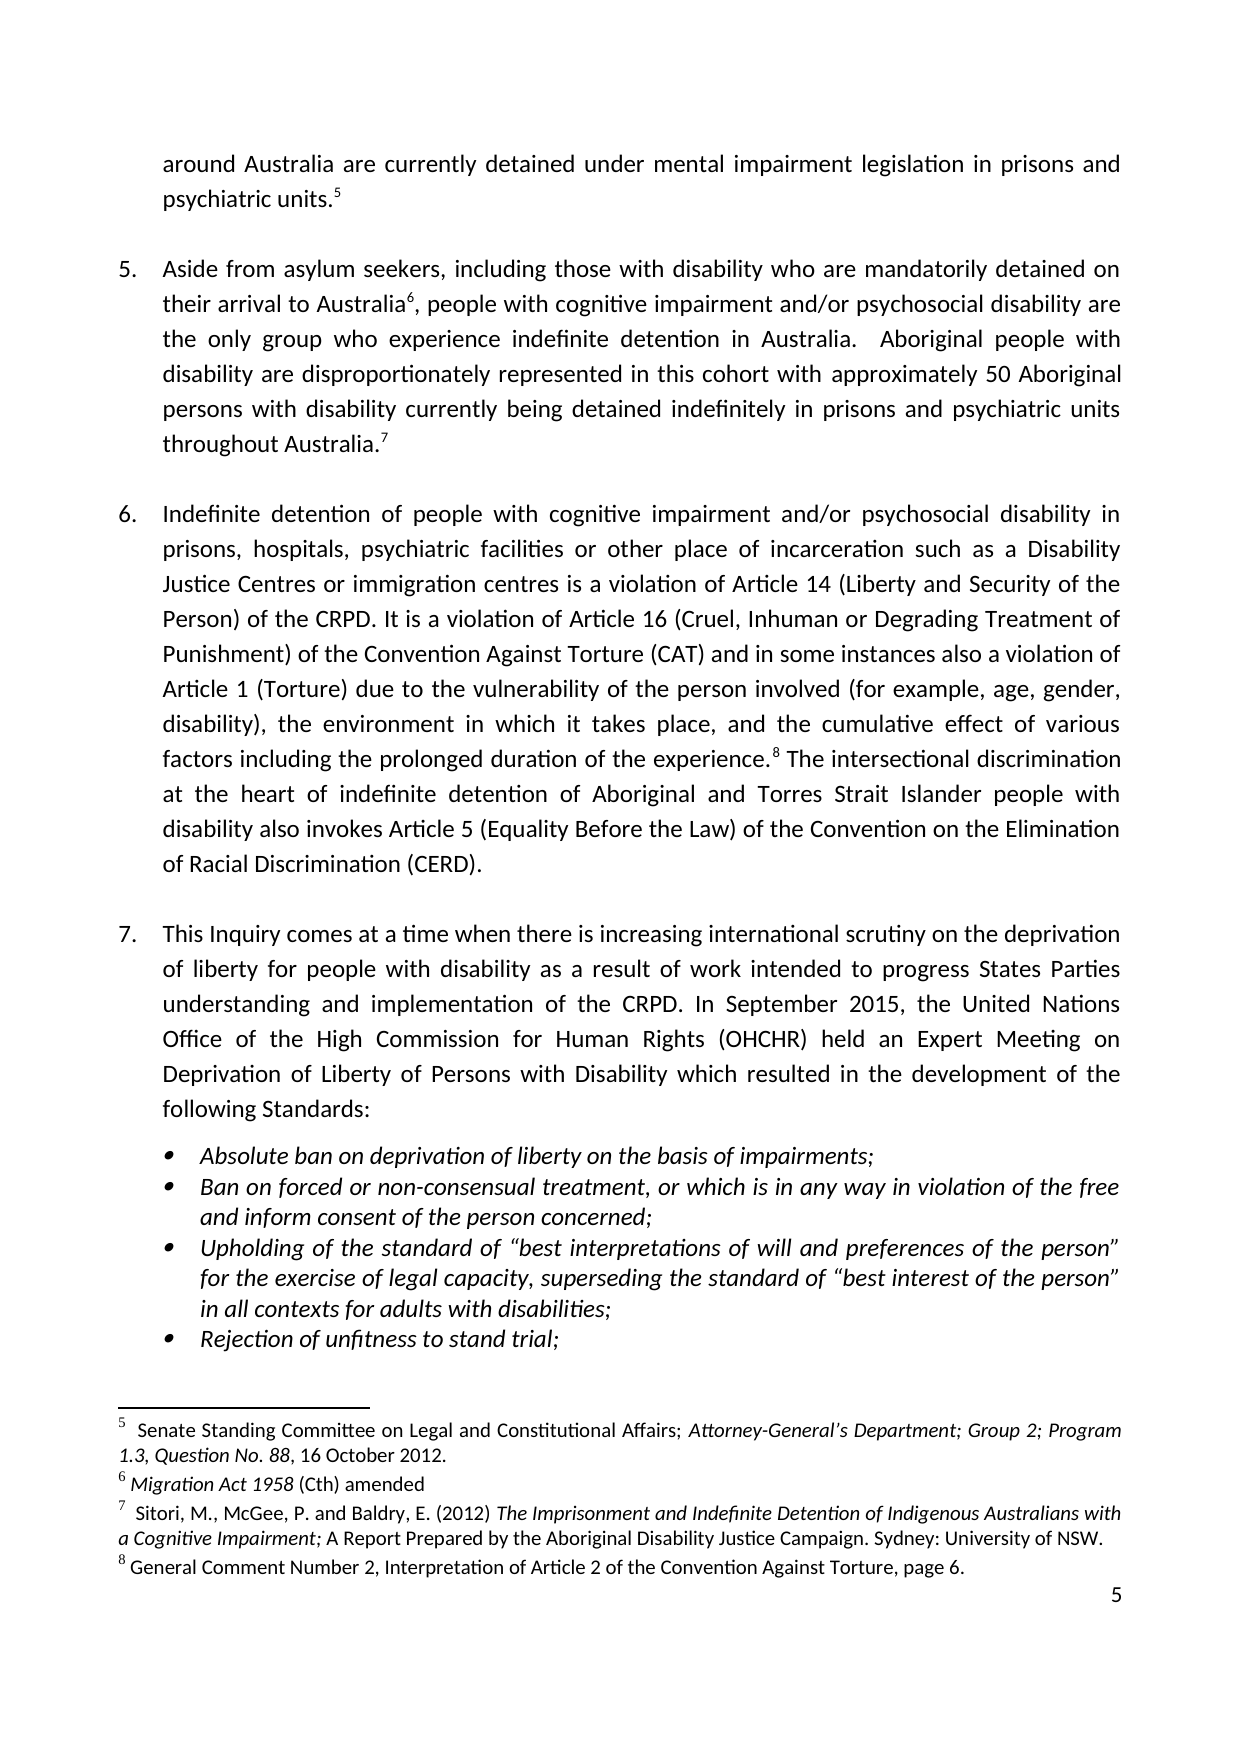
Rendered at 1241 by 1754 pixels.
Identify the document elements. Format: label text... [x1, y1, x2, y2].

list Aside from asylum seekers, including those with disability who are mandatorily detained on their arrival to Australia, people with cognitive impairment and/or psychosocial disability are the only group who experience indefinite detention in Australia. Aboriginal people with disability are disproportionately represented in this cohort with approximately 50 Aboriginal persons with disability currently being detained indefinitely in prisons and psychiatric units throughout Australia. [118, 253, 1122, 458]
list Rejection of unfitness to stand trial; [162, 1323, 1122, 1354]
list Upholding of the standard of “best interpretations of will and preferences of the person” for the exercise of legal capacity, superseding the standard of “best interest of the person” in all contexts for adults with disabilities; [162, 1232, 1122, 1323]
list This Inquiry comes at a time when there is increasing international scrutiny on the deprivation of liberty for people with disability as a result of work intended to progress States Parties understanding and implementation of the CRPD. In September 2015, the United Nations Office of the High Commission for Human Rights (OHCHR) held an Expert Meeting on Deprivation of Liberty of Persons with Disability which resulted in the development of the following Standards: [118, 918, 1122, 1123]
list Ban on forced or non-consensual treatment, or which is in any way in violation of the free and inform consent of the person concerned; [162, 1171, 1122, 1232]
list Absolute ban on deprivation of liberty on the basis of impairments; [162, 1140, 1122, 1171]
list Indefinite detention of people with cognitive impairment and/or psychosocial disability in prisons, hospitals, psychiatric facilities or other place of incarceration such as a Disability Justice Centres or immigration centres is a violation of Article 14 (Liberty and Security of the Person) of the CRPD. It is a violation of Article 16 (Cruel, Inhuman or Degrading Treatment of Punishment) of the Convention Against Torture (CAT) and in some instances also a violation of Article 1 (Torture) due to the vulnerability of the person involved (for example, age, gender, disability), the environment in which it takes place, and the cumulative effect of various factors including the prolonged duration of the experience. The intersectional discrimination at the heart of indefinite detention of Aboriginal and Torres Strait Islander people with disability also invokes Article 5 (Equality Before the Law) of the Convention on the Elimination of Racial Discrimination (CERD). [118, 498, 1122, 878]
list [118, 148, 1122, 213]
